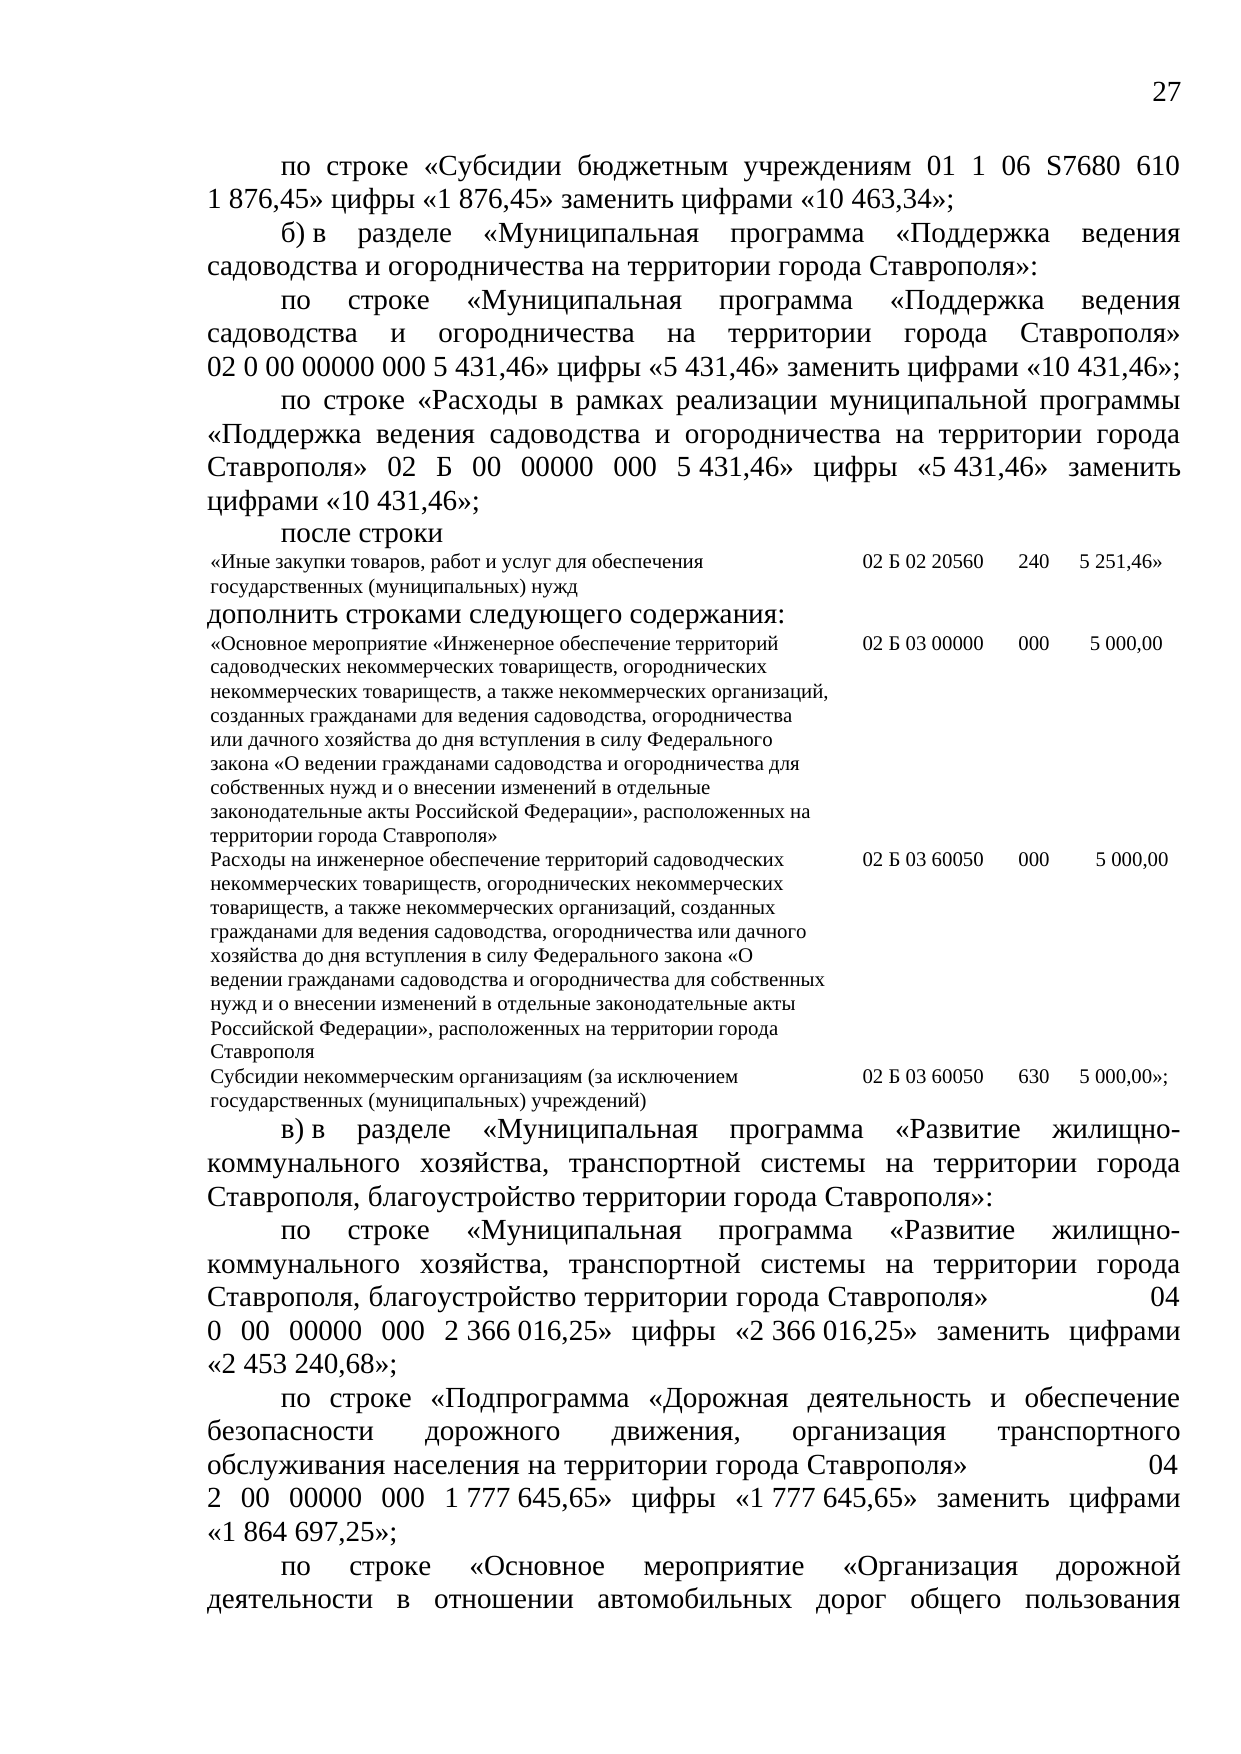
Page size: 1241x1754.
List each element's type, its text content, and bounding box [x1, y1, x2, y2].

table_cell 630 [1004, 1064, 1063, 1112]
table_header 02 Б 02 20560 [842, 550, 1004, 598]
table_cell Расходы на инженерное обеспечение территорий садоводческих некоммерческих товариществ, огороднических некоммерческих товариществ, а также некоммерческих организаций, созданных гражданами для ведения садоводства, огородничества или дачного хозяйства до дня вступления в силу Федерального закона «О ведении гражданами садоводства и огородничества для собственных нужд и о внесении изменений в отдельные законодательные акты Российской Федерации», расположенных на территории города Ставрополя [199, 847, 842, 1063]
text по строке «Расходы в рамках реализации муниципальной программы «Поддержка ведения садоводства и огородничества на территории города Ставрополя» 02 Б 00 00000 000 5 431,46» цифры «5 431,46» заменить цифрами «10 431,46»; [207, 382, 1181, 517]
table_header 02 Б 03 00000 [842, 630, 1004, 847]
text по строке «Муниципальная программа «Поддержка ведения садоводства и огородничества на территории города Ставрополя» 02 0 00 00000 000 5 431,46» цифры «5 431,46» заменить цифрами «10 431,46»; [207, 282, 1181, 382]
table_header 5 251,46» [1063, 550, 1173, 598]
table_cell 5 000,00 [1063, 847, 1173, 1063]
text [207, 1548, 1181, 1615]
text после строки [207, 517, 1181, 549]
table_header «Иные закупки товаров, работ и услуг для обеспечения государственных (муниципальных) нужд [199, 550, 842, 598]
table_cell 000 [1004, 847, 1063, 1063]
table_cell Субсидии некоммерческим организациям (за исключением государственных (муниципальных) учреждений) [199, 1064, 842, 1112]
text по строке «Муниципальная программа «Развитие жилищно-коммунального хозяйства, транспортной системы на территории города Ставрополя, благоустройство территории города Ставрополя» 04 0 00 00000 000 2 366 016,25» цифры «2 366 016,25» заменить цифрами «2 453 240,68»; [207, 1212, 1181, 1380]
text по строке «Подпрограмма «Дорожная деятельность и обеспечение безопасности дорожного движения, организация транспортного обслуживания населения на территории города Ставрополя» 04 2 00 00000 000 1 777 645,65» цифры «1 777 645,65» заменить цифрами «1 864 697,25»; [207, 1380, 1181, 1548]
text б) в разделе «Муниципальная программа «Поддержка ведения садоводства и огородничества на территории города Ставрополя»: [207, 215, 1181, 282]
table_cell 5 000,00»; [1063, 1064, 1173, 1112]
table_header «Основное мероприятие «Инженерное обеспечение территорий садоводческих некоммерческих товариществ, огороднических некоммерческих товариществ, а также некоммерческих организаций, созданных гражданами для ведения садоводства, огородничества или дачного хозяйства до дня вступления в силу Федерального закона «О ведении гражданами садоводства и огородничества для собственных нужд и о внесении изменений в отдельные законодательные акты Российской Федерации», расположенных на территории города Ставрополя» [199, 630, 842, 847]
text по строке «Субсидии бюджетным учреждениям 01 1 06 S7680 610 1 876,45» цифры «1 876,45» заменить цифрами «10 463,34»; [207, 148, 1181, 215]
text в) в разделе «Муниципальная программа «Развитие жилищно-коммунального хозяйства, транспортной системы на территории города Ставрополя, благоустройство территории города Ставрополя»: [207, 1112, 1181, 1212]
table_header 5 000,00 [1063, 630, 1173, 847]
table_header 240 [1004, 550, 1063, 598]
text дополнить строками следующего содержания: [207, 598, 1181, 630]
table_header 000 [1004, 630, 1063, 847]
table_cell 02 Б 03 60050 [842, 1064, 1004, 1112]
table_cell 02 Б 03 60050 [842, 847, 1004, 1063]
